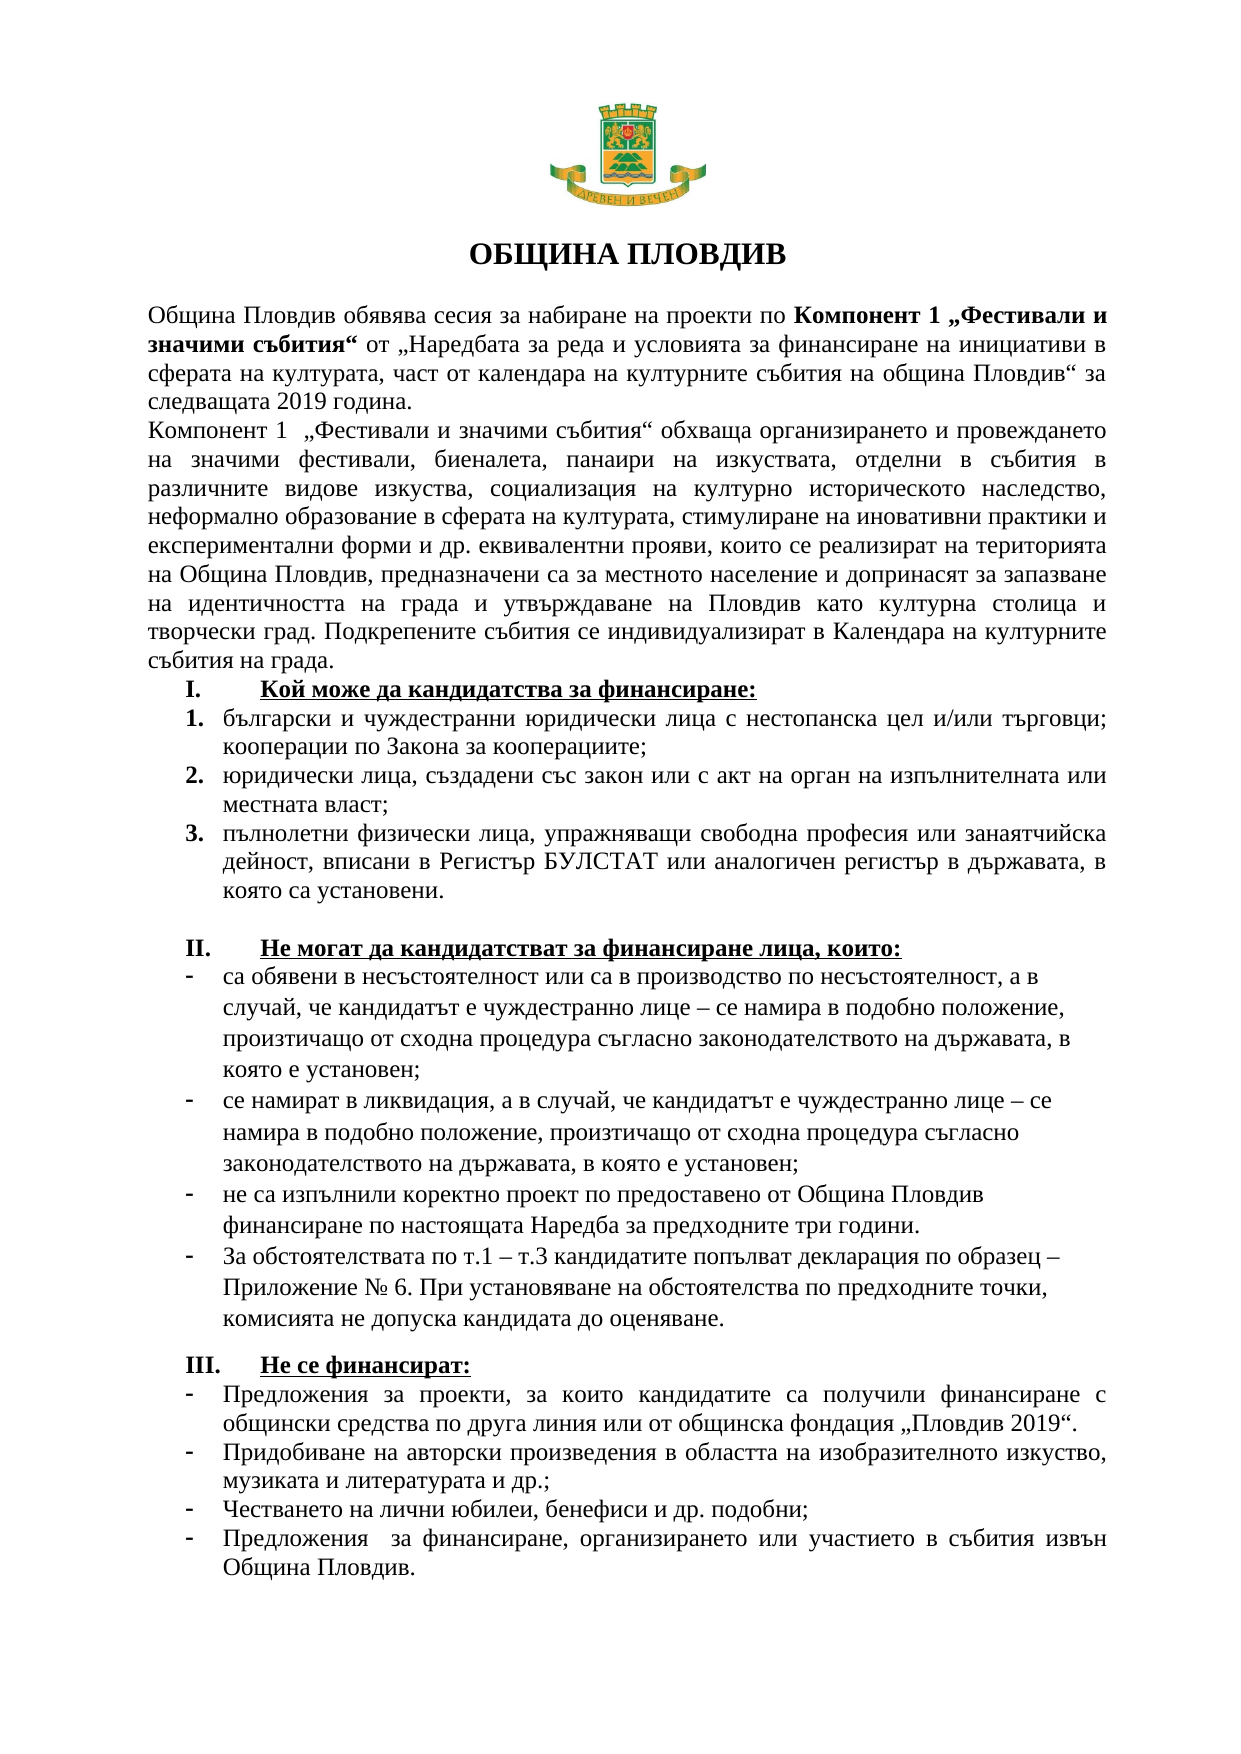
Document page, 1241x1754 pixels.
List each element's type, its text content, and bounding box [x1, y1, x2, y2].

list Придобиване на авторски произведения в областта на изобразителното изкуство, музиката и литературата и др.; [185, 1437, 1107, 1494]
text ОБЩИНА ПЛОВДИВ [148, 236, 1107, 271]
list Кой може да кандидатства за финансиране: [185, 674, 1107, 703]
list се намират в ликвидация, а в случай, че кандидатът е чуждестранно лице – се намира в подобно положение, произтичащо от сходна процедура съгласно законодателството на държавата, в която е установен; [185, 1086, 1107, 1176]
text Компонент 1 „Фестивали и значими събития“ обхваща организирането и провеждането на значими фестивали, биеналета, панаири на изкуствата, отделни в събития в различните видове изкуства, социализация на културно историческото наследство, неформално образование в сферата на културата, стимулиране на иновативни практики и експериментални форми и др. еквивалентни прояви, които се реализират на територията на Община Пловдив, предназначени са за местното население и допринасят за запазване на идентичността на града и утвърждаване на Пловдив като културна столица и творчески град. Подкрепените събития се индивидуализират в Календара на културните събития на града. [148, 415, 1107, 674]
list не са изпълнили коректно проект по предоставено от Община Пловдив финансиране по настоящата Наредба за предходните три години. [185, 1179, 1107, 1238]
list Предложения за финансиране, организирането или участието в събития извън Община Пловдив. [185, 1523, 1107, 1581]
list юридически лица, създадени със закон или с акт на орган на изпълнителната или местната власт; [185, 760, 1107, 818]
list са обявени в несъстоятелност или са в производство по несъстоятелност, а в случай, че кандидатът е чуждестранно лице – се намира в подобно положение, произтичащо от сходна процедура съгласно законодателството на държавата, в която е установен; [185, 961, 1107, 1083]
text Община Пловдив обявява сесия за набиране на проекти по Компонент 1 „Фестивали и значими събития“ от „Наредбата за реда и условията за финансиране на инициативи в сферата на културата, част от календара на културните събития на община Пловдив“ за следващата 2019 година. [148, 300, 1107, 415]
list За обстоятелствата по т.1 – т.3 кандидатите попълват декларация по образец – Приложение № 6. При установяване на обстоятелства по предходните точки, комисията не допуска кандидата до оценяване. [185, 1241, 1107, 1332]
list български и чуждестранни юридически лица с нестопанска цел и/или търговци; кооперации по Закона за кооперациите; [185, 703, 1107, 760]
list Не се финансират: [185, 1351, 1107, 1379]
list пълнолетни физически лица, упражняващи свободна професия или занаятчийска дейност, вписани в Регистър БУЛСТАТ или аналогичен регистър в държавата, в която са установени. [185, 818, 1107, 904]
list Честването на лични юбилеи, бенефиси и др. подобни; [185, 1494, 1107, 1523]
list Предложения за проекти, за които кандидатите са получили финансиране с общински средства по друга линия или от общинска фондация „Пловдив 2019“. [185, 1379, 1107, 1437]
picture [548, 102, 707, 207]
list Не могат да кандидатстват за финансиране лица, които: [185, 933, 1107, 961]
